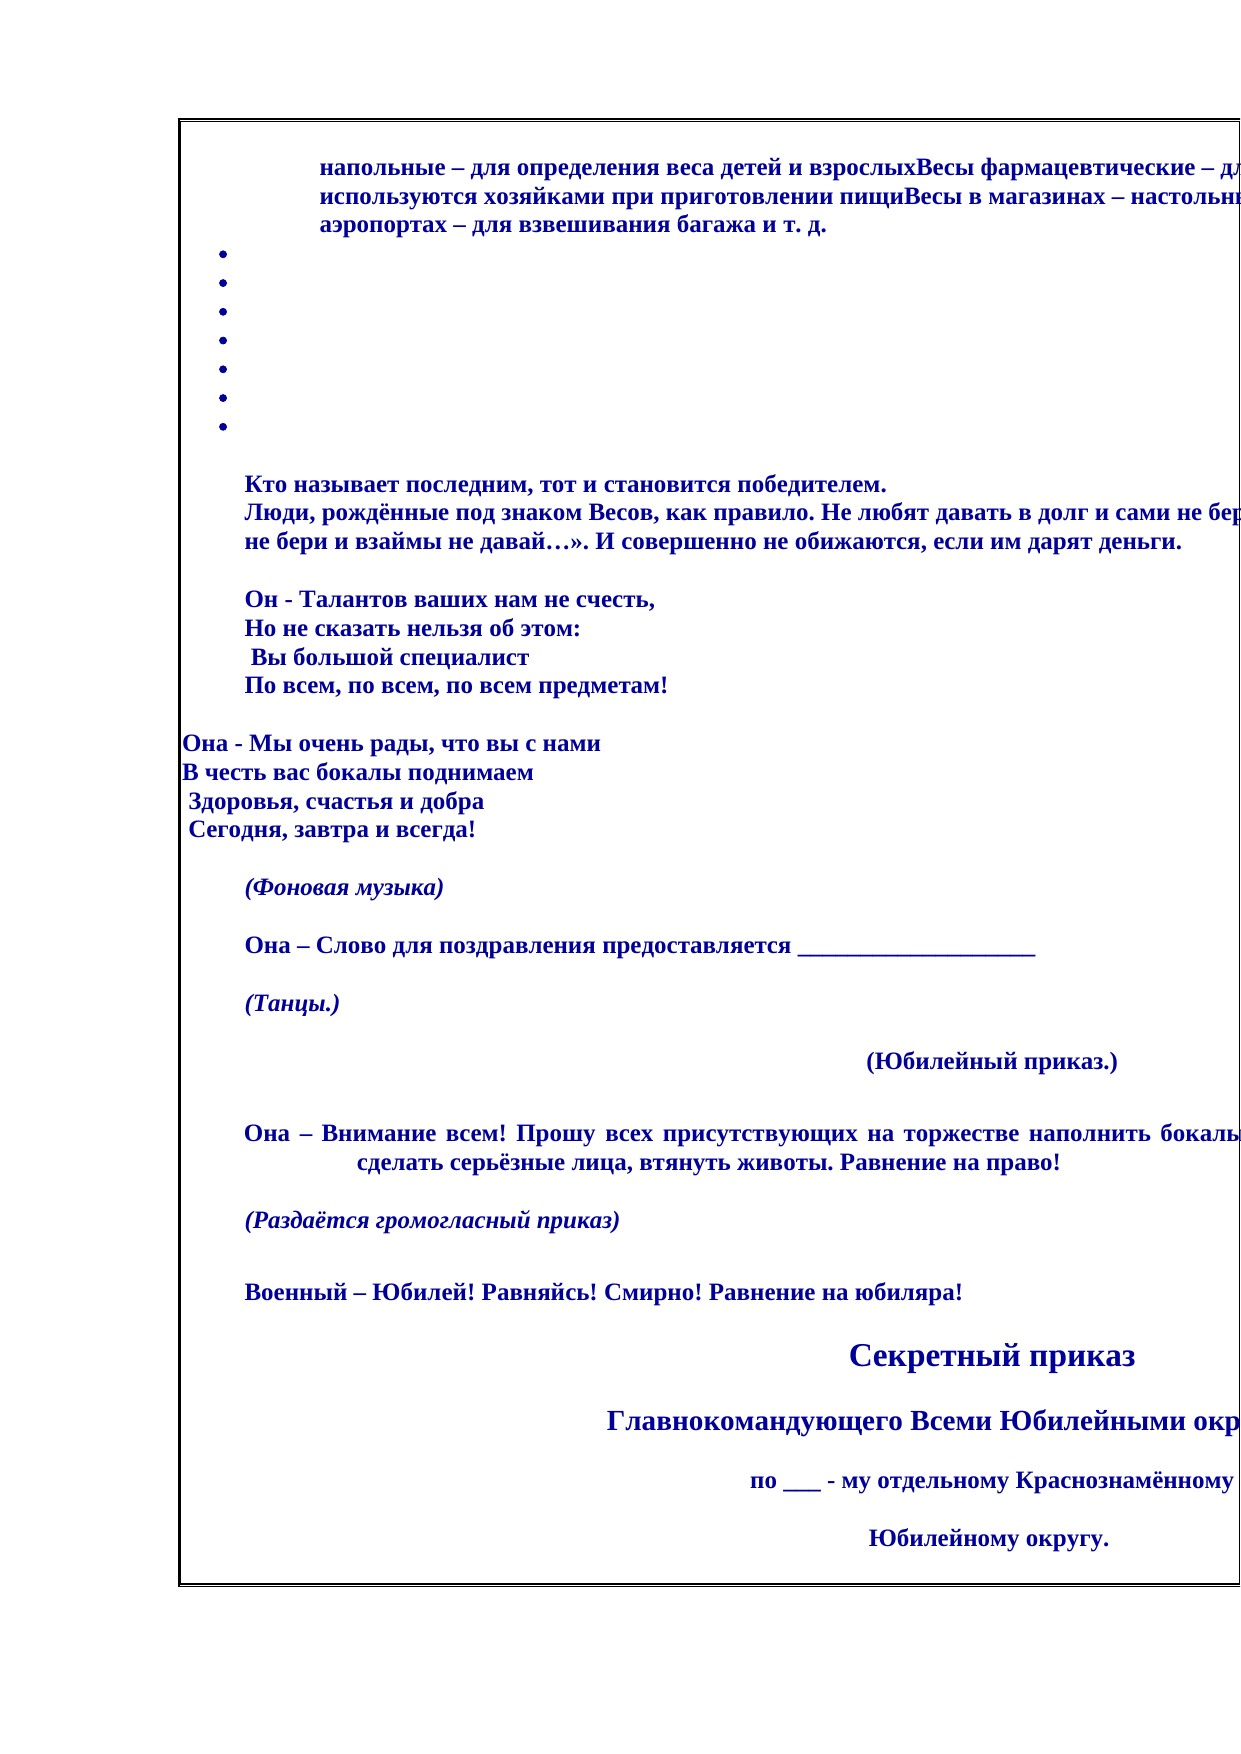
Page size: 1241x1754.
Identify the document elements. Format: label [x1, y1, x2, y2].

table_header [181, 122, 1239, 1583]
